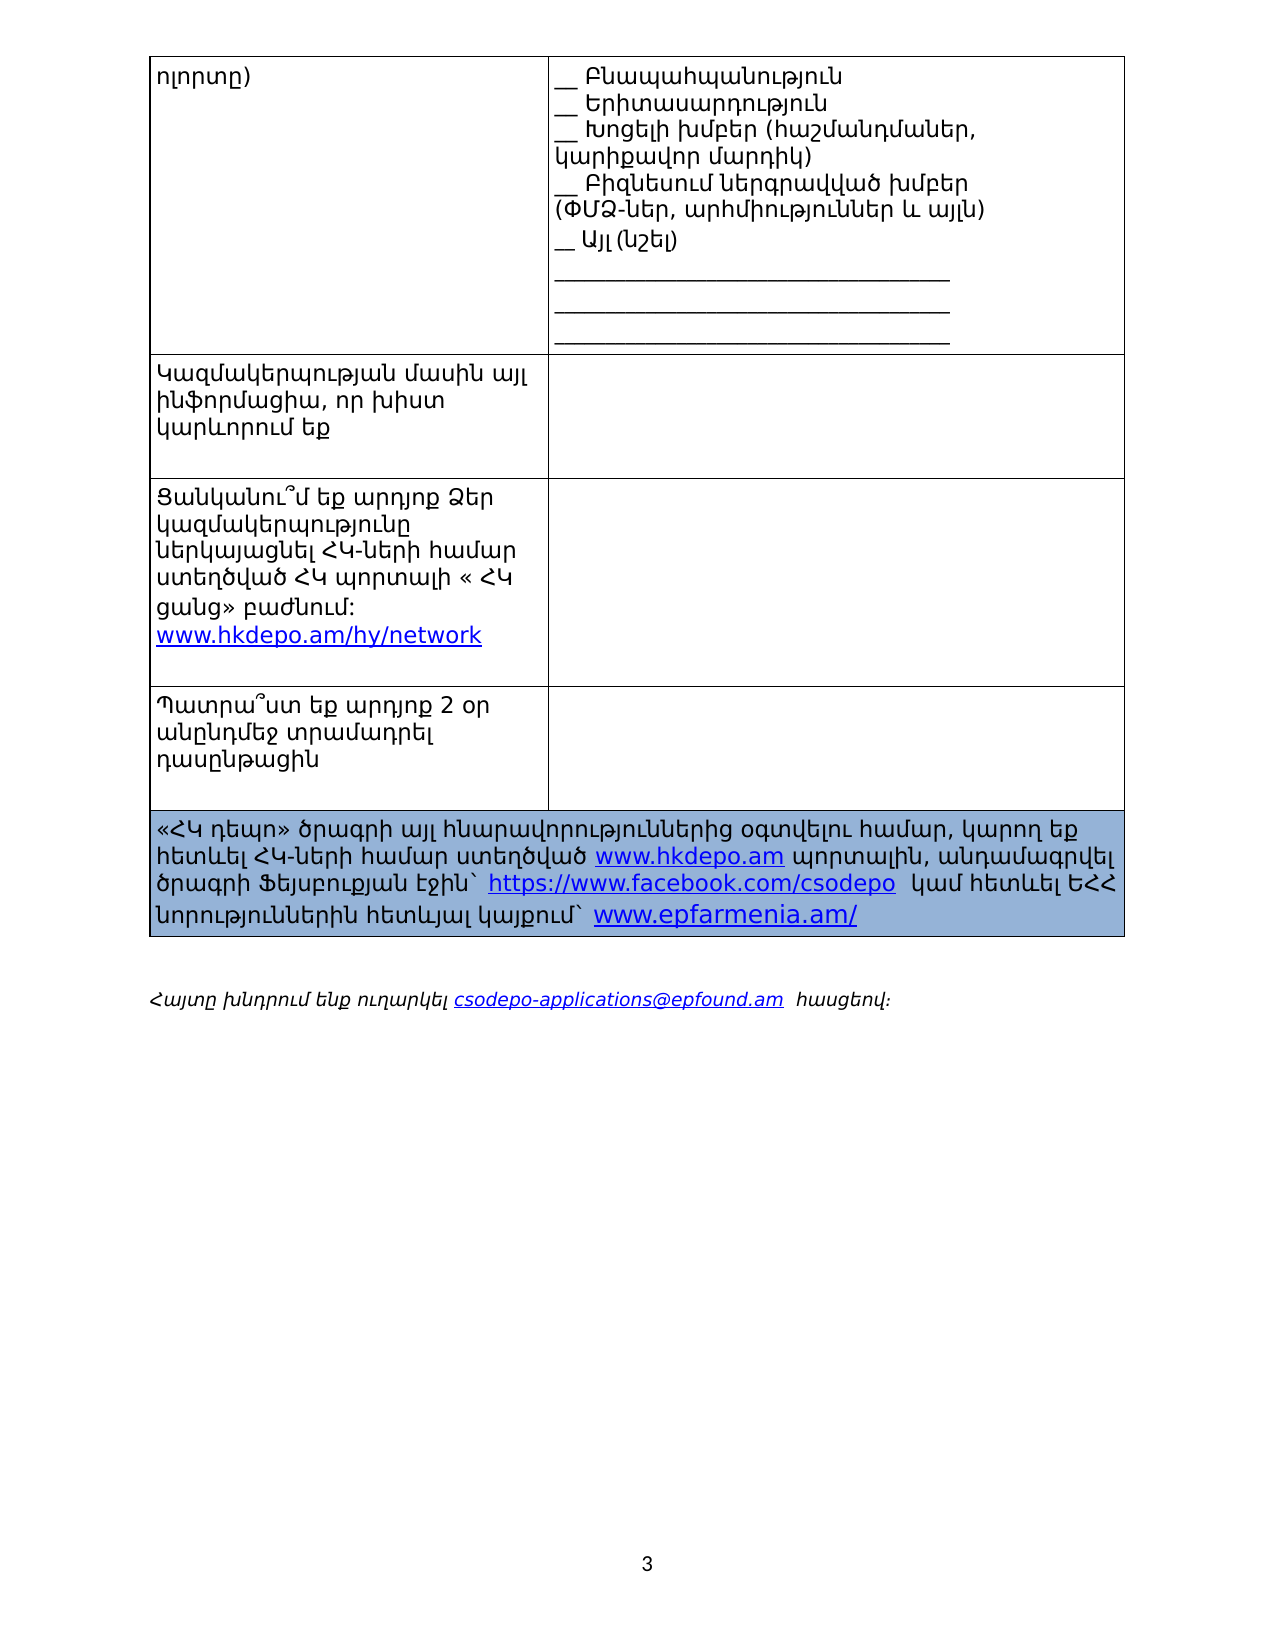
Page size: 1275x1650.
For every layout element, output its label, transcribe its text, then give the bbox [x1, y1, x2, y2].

table_cell Պատրա՞ստ եք արդյոք 2 օր անընդմեջ տրամադրել դասընթացին [151, 687, 548, 809]
table_cell [549, 355, 1124, 477]
table_cell [549, 479, 1124, 686]
text Հայտը խնդրում ենք ուղարկել csodepo-applications@epfound.am հասցեով։ [150, 989, 1121, 1011]
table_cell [151, 57, 548, 354]
table_cell Ցանկանու՞մ եք արդյոք Ձեր կազմակերպությունը ներկայացնել ՀԿ-ների համար ստեղծված ՀԿ պորտալի « ՀԿ ցանց» բաժնում: www.hkdepo.am/hy/network [151, 479, 548, 686]
table_cell [549, 687, 1124, 809]
table_cell Կազմակերպության մասին այլ ինֆորմացիա, որ խիստ կարևորում եք [151, 355, 548, 477]
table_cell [549, 57, 1124, 354]
table_cell «ՀԿ դեպո» ծրագրի այլ հնարավորություններից օգտվելու համար, կարող եք հետևել ՀԿ-ների համար ստեղծված www.hkdepo.am պորտալին, անդամագրվել ծրագրի Ֆեյսբուքյան էջին` https://www.facebook.com/csodepo կամ հետևել ԵՀՀ նորություններին հետևյալ կայքում` www.epfarmenia.am/ [151, 811, 1124, 936]
